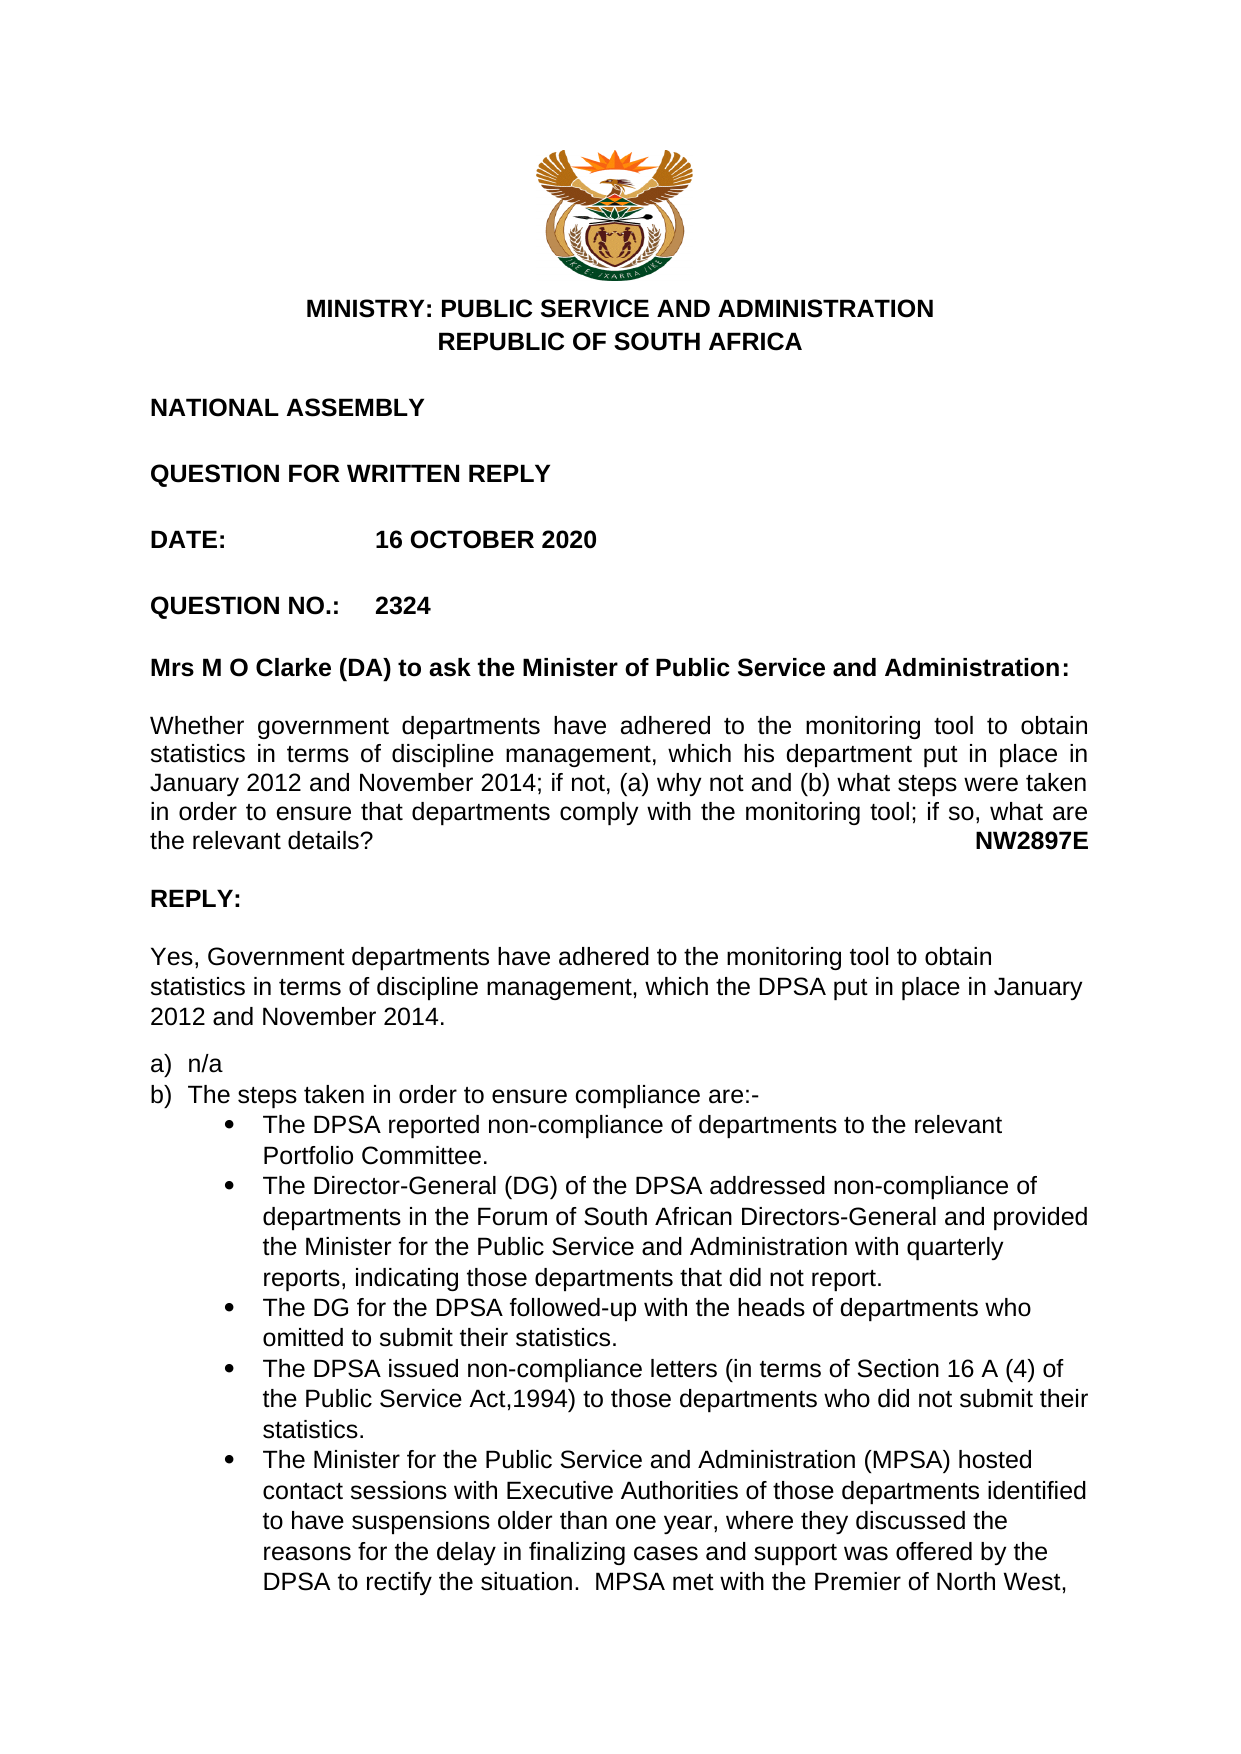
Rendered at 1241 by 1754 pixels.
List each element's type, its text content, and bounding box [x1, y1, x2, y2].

picture [536, 150, 693, 281]
text Whether government departments have adhered to the monitoring tool to obtain statistics in terms of discipline management, which his department put in place in January 2012 and November 2014; if not, (a) why not and (b) what steps were taken in order to ensure that departments comply with the monitoring tool; if so, what are the relevant details? NW2897E [150, 711, 1090, 854]
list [225, 1445, 1090, 1596]
text QUESTION NO.: 2324 [150, 591, 1090, 620]
text Yes, Government departments have adhered to the monitoring tool to obtain statistics in terms of discipline management, which the DPSA put in place in January 2012 and November 2014. [150, 941, 1090, 1031]
text REPUBLIC OF SOUTH AFRICA [150, 327, 1090, 356]
text Mrs M O Clarke (DA) to ask the Minister of Public Service and Administration: [150, 653, 1090, 681]
list The DPSA reported non-compliance of departments to the relevant Portfolio Committee. [225, 1110, 1090, 1169]
list n/a [150, 1049, 1090, 1078]
list The Director-General (DG) of the DPSA addressed non-compliance of departments in the Forum of South African Directors-General and provided the Minister for the Public Service and Administration with quarterly reports, indicating those departments that did not report. [225, 1171, 1090, 1291]
list The DG for the DPSA followed-up with the heads of departments who omitted to submit their statistics. [225, 1293, 1090, 1352]
text NATIONAL ASSEMBLY [150, 393, 1090, 422]
text QUESTION FOR WRITTEN REPLY [150, 459, 1090, 488]
list The steps taken in order to ensure compliance are:- [150, 1080, 1090, 1108]
text MINISTRY: PUBLIC SERVICE AND ADMINISTRATION [150, 294, 1090, 322]
list The DPSA issued non-compliance letters (in terms of Section 16 A (4) of the Public Service Act,1994) to those departments who did not submit their statistics. [225, 1354, 1090, 1443]
text REPLY: [150, 883, 1090, 912]
text DATE: 16 OCTOBER 2020 [150, 525, 1090, 554]
